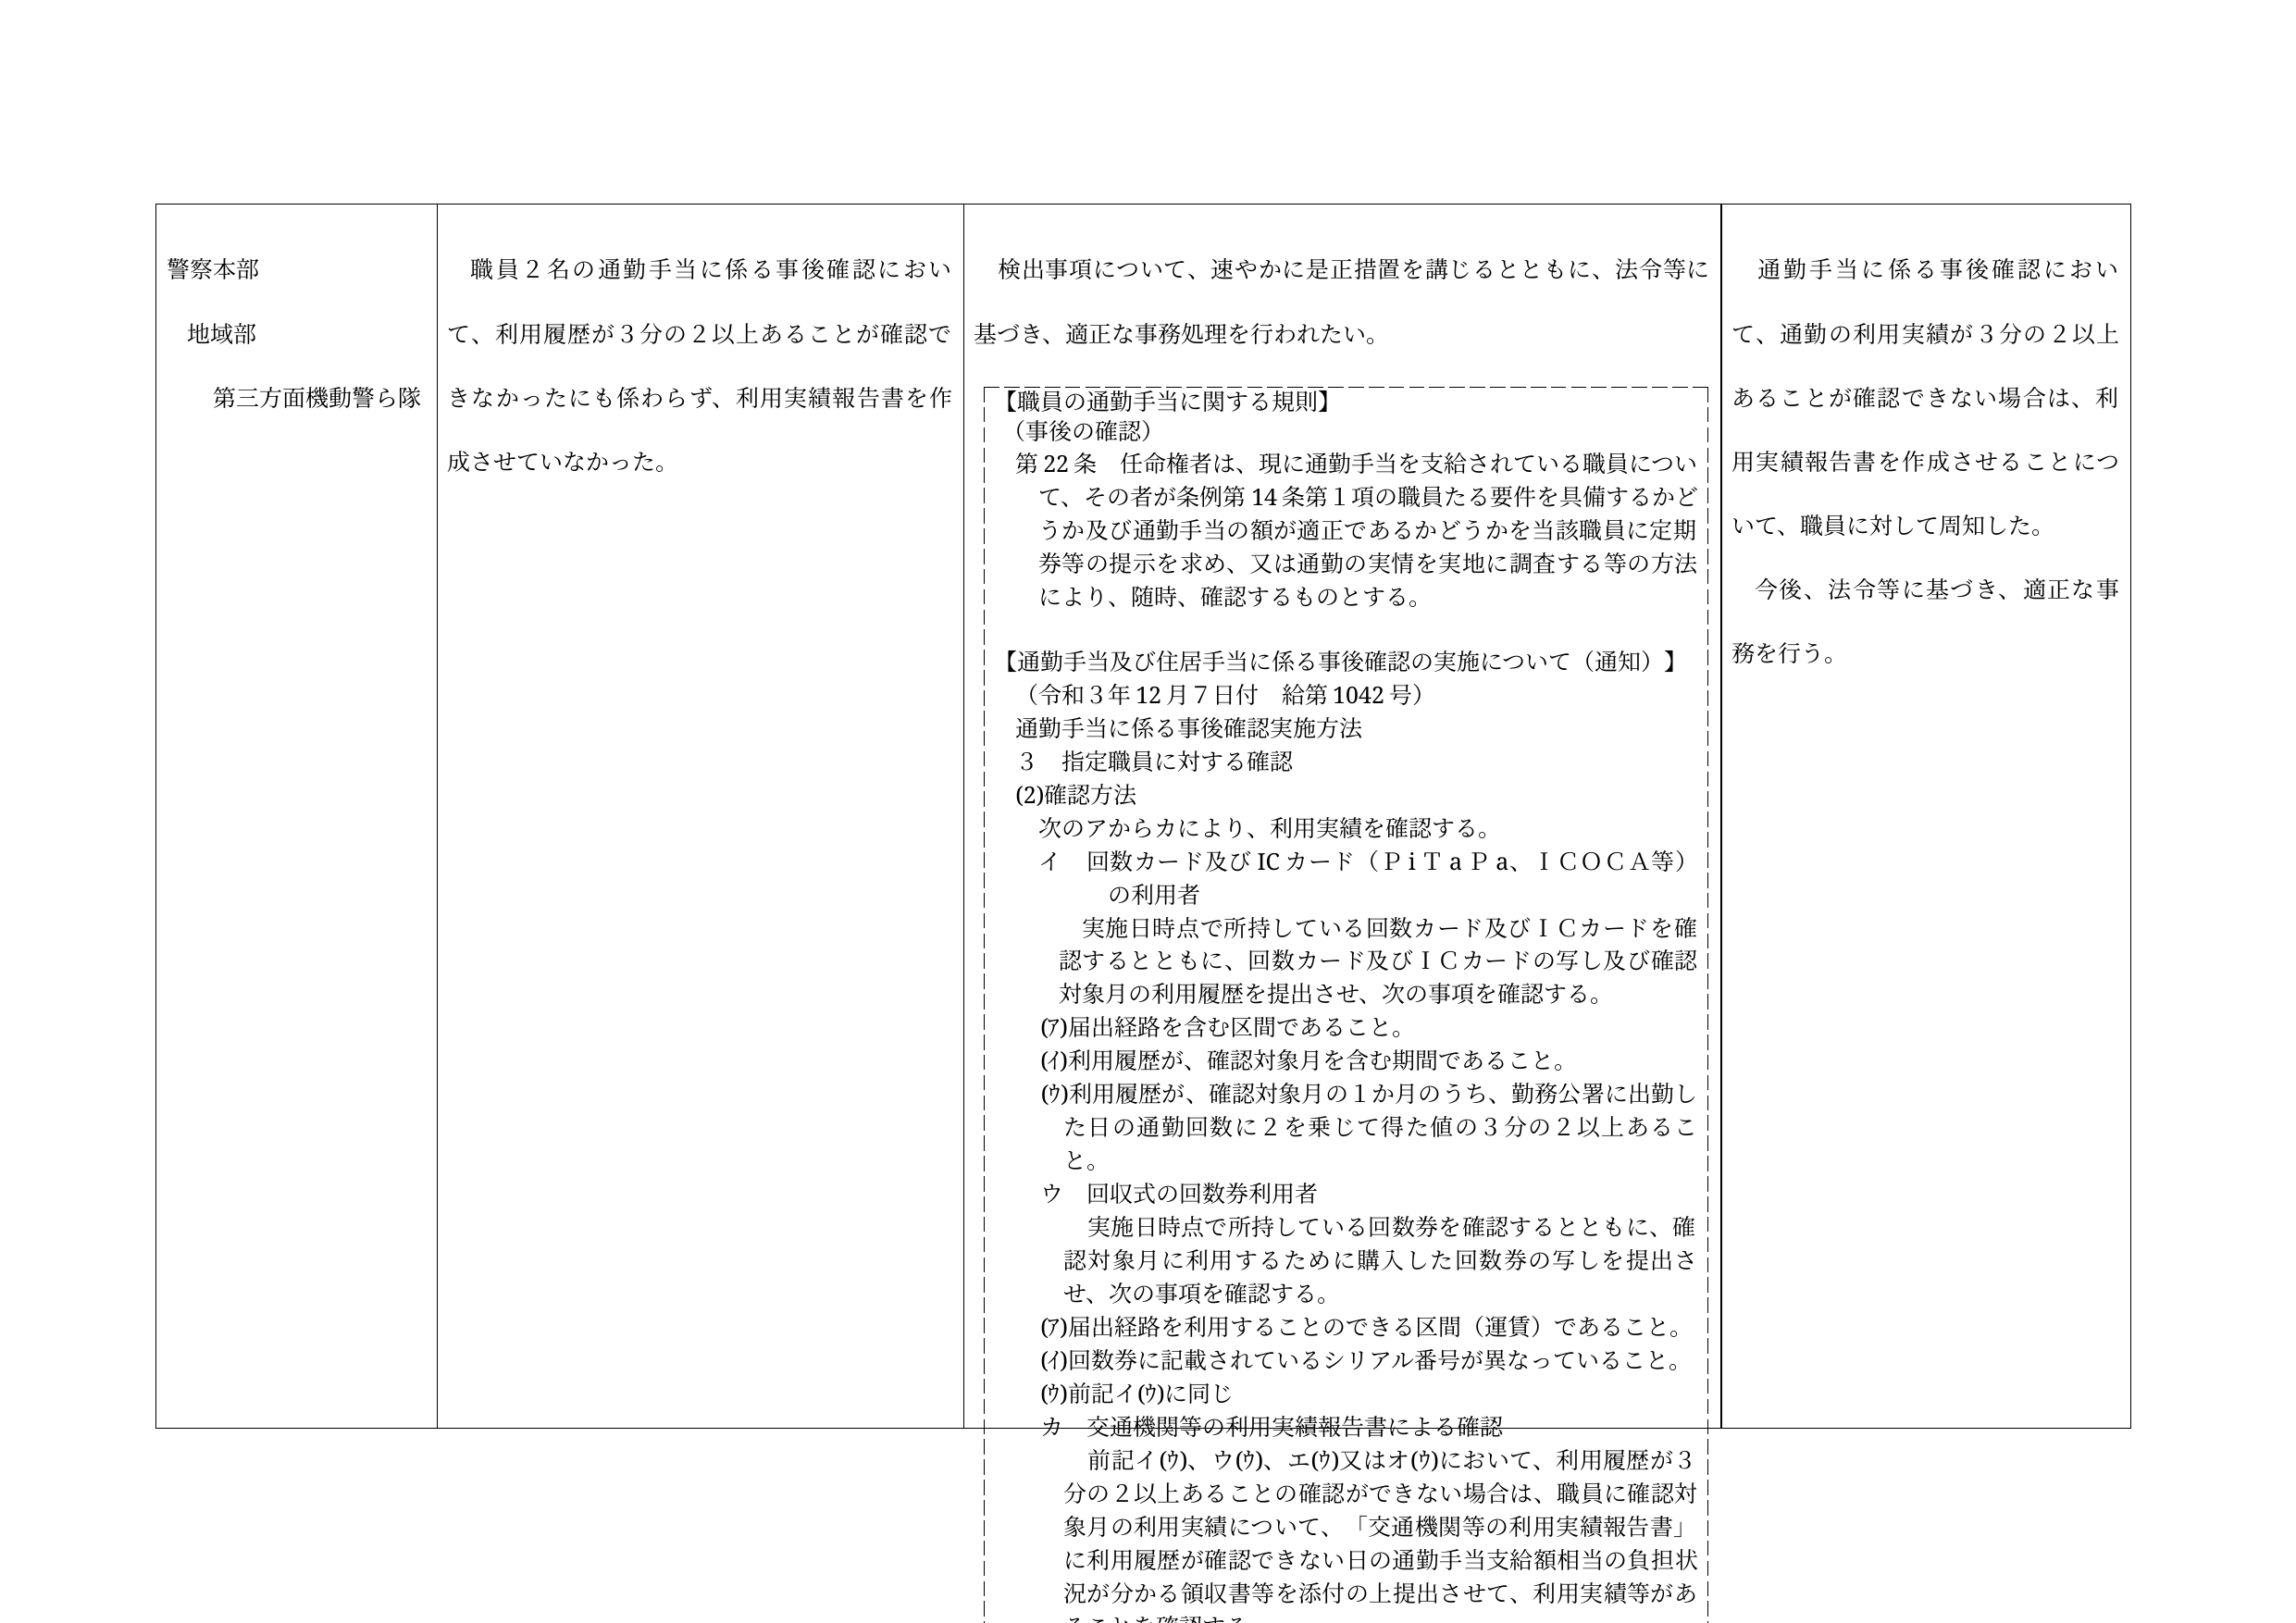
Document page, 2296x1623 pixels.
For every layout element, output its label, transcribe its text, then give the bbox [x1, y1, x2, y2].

table_cell 検出事項について、速やかに是正措置を講じるとともに、法令等に基づき、適正な事務処理を行われたい。 [964, 204, 1720, 1428]
table_cell 警察本部 地域部 第三方面機動警ら隊 [156, 204, 437, 1428]
table_cell 通勤手当に係る事後確認において、通勤の利用実績が３分の２以上あることが確認できない場合は、利用実績報告書を作成させることについて、職員に対して周知した。 今後、法令等に基づき、適正な事務を行う。 [1722, 204, 2130, 1428]
table_cell 職員２名の通勤手当に係る事後確認において、利用履歴が３分の２以上あることが確認できなかったにも係わらず、利用実績報告書を作成させていなかった。 [438, 204, 963, 1428]
